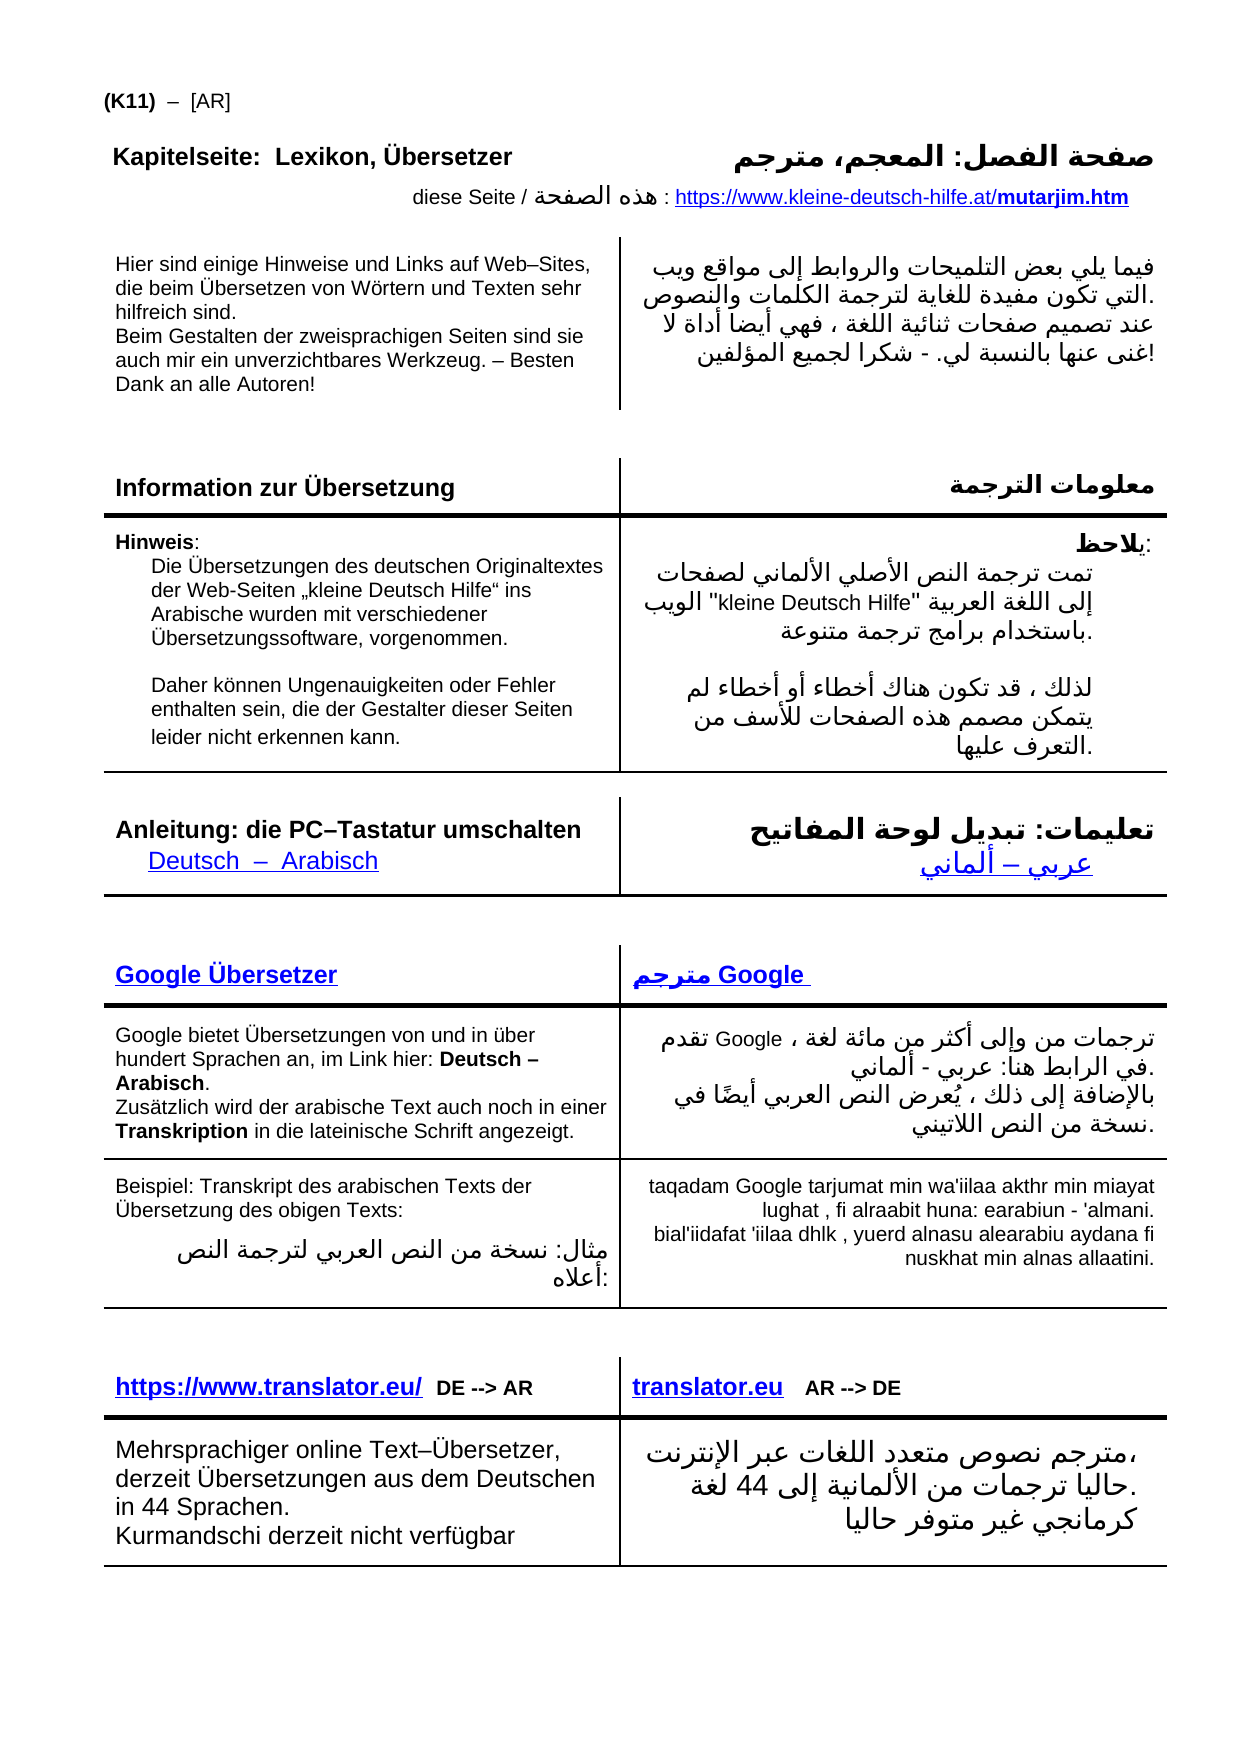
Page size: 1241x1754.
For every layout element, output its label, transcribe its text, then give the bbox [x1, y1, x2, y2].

table_header translator.eu AR --> DE [621, 1357, 1167, 1415]
table_header Anleitung: die PC–Tastatur umschalten Deutsch – Arabisch [104, 797, 619, 894]
table_header فيما يلي بعض التلميحات والروابط إلى مواقع ويب التي تكون مفيدة للغاية لترجمة الكلمات والنصوص. عند تصميم صفحات ثنائية اللغة ، فهي أيضا أداة لا غنى عنها بالنسبة لي. - شكرا لجميع المؤلفين! [621, 237, 1167, 410]
table_cell diese Seite / هذه الصفحة : https://www.kleine-deutsch-hilfe.at/mutarjim.htm [104, 176, 1170, 213]
table_cell Hinweis: Die Übersetzungen des deutschen Originaltextes der Web-Seiten „kleine Deutsch Hilfe“ ins Arabische wurden mit verschiedener Übersetzungssoftware, vorgenommen. Daher können Ungenauigkeiten oder Fehler enthalten sein, die der Gestalter dieser Seiten leider nicht erkennen kann. [104, 518, 619, 771]
table_cell Beispiel: Transkript des arabischen Texts der Übersetzung des obigen Texts: مثال: نسخة من النص العربي لترجمة النص أعلاه: [104, 1160, 619, 1307]
table_header معلومات الترجمة [621, 458, 1167, 513]
table_header مترجم Google [621, 945, 1167, 1003]
table_header https://www.translator.eu/ DE --> AR [104, 1357, 619, 1415]
table_cell تقدم Google ترجمات من وإلى أكثر من مائة لغة ، في الرابط هنا: عربي - ألماني. بالإضافة إلى ذلك ، يُعرض النص العربي أيضًا في نسخة من النص اللاتيني. [621, 1008, 1167, 1157]
table_header Hier sind einige Hinweise und Links auf Web–Sites, die beim Übersetzen von Wörtern und Texten sehr hilfreich sind. Beim Gestalten der zweisprachigen Seiten sind sie auch mir ein unverzichtbares Werkzeug. – Besten Dank an alle Autoren! [104, 237, 619, 410]
table_header Google Übersetzer [104, 945, 619, 1003]
table_cell Mehrsprachiger online Text–Übersetzer, derzeit Übersetzungen aus dem Deutschen in 44 Sprachen. Kurmandschi derzeit nicht verfügbar [104, 1420, 619, 1564]
table_header صفحة الفصل: المعجم، مترجم [620, 137, 1170, 176]
table_header Information zur Übersetzung [104, 458, 619, 513]
table_header تعليمات: تبديل لوحة المفاتيح عربي – ألماني [621, 797, 1167, 894]
table_header Kapitelseite: Lexikon, Übersetzer [104, 137, 620, 176]
table_cell يلاحظ: تمت ترجمة النص الأصلي الألماني لصفحات الويب "kleine Deutsch Hilfe" إلى اللغة العربية باستخدام برامج ترجمة متنوعة. لذلك ، قد تكون هناك أخطاء أو أخطاء لم يتمكن مصمم هذه الصفحات للأسف من التعرف عليها. [621, 518, 1167, 771]
table_cell Google bietet Übersetzungen von und in über hundert Sprachen an, im Link hier: Deutsch – Arabisch. Zusätzlich wird der arabische Text auch noch in einer Transkription in die lateinische Schrift angezeigt. [104, 1008, 619, 1157]
text (K11) – [AR] [103, 89, 1109, 113]
table_cell مترجم نصوص متعدد اللغات عبر الإنترنت، حاليا ترجمات من الألمانية إلى 44 لغة. كرمانجي غير متوفر حاليا [621, 1420, 1167, 1564]
table_cell taqadam Google tarjumat min wa'iilaa akthr min miayat lughat , fi alraabit huna: earabiun - 'almani. bial'iidafat 'iilaa dhlk , yuerd alnasu alearabiu aydana fi nuskhat min alnas allaatini. [621, 1160, 1167, 1307]
